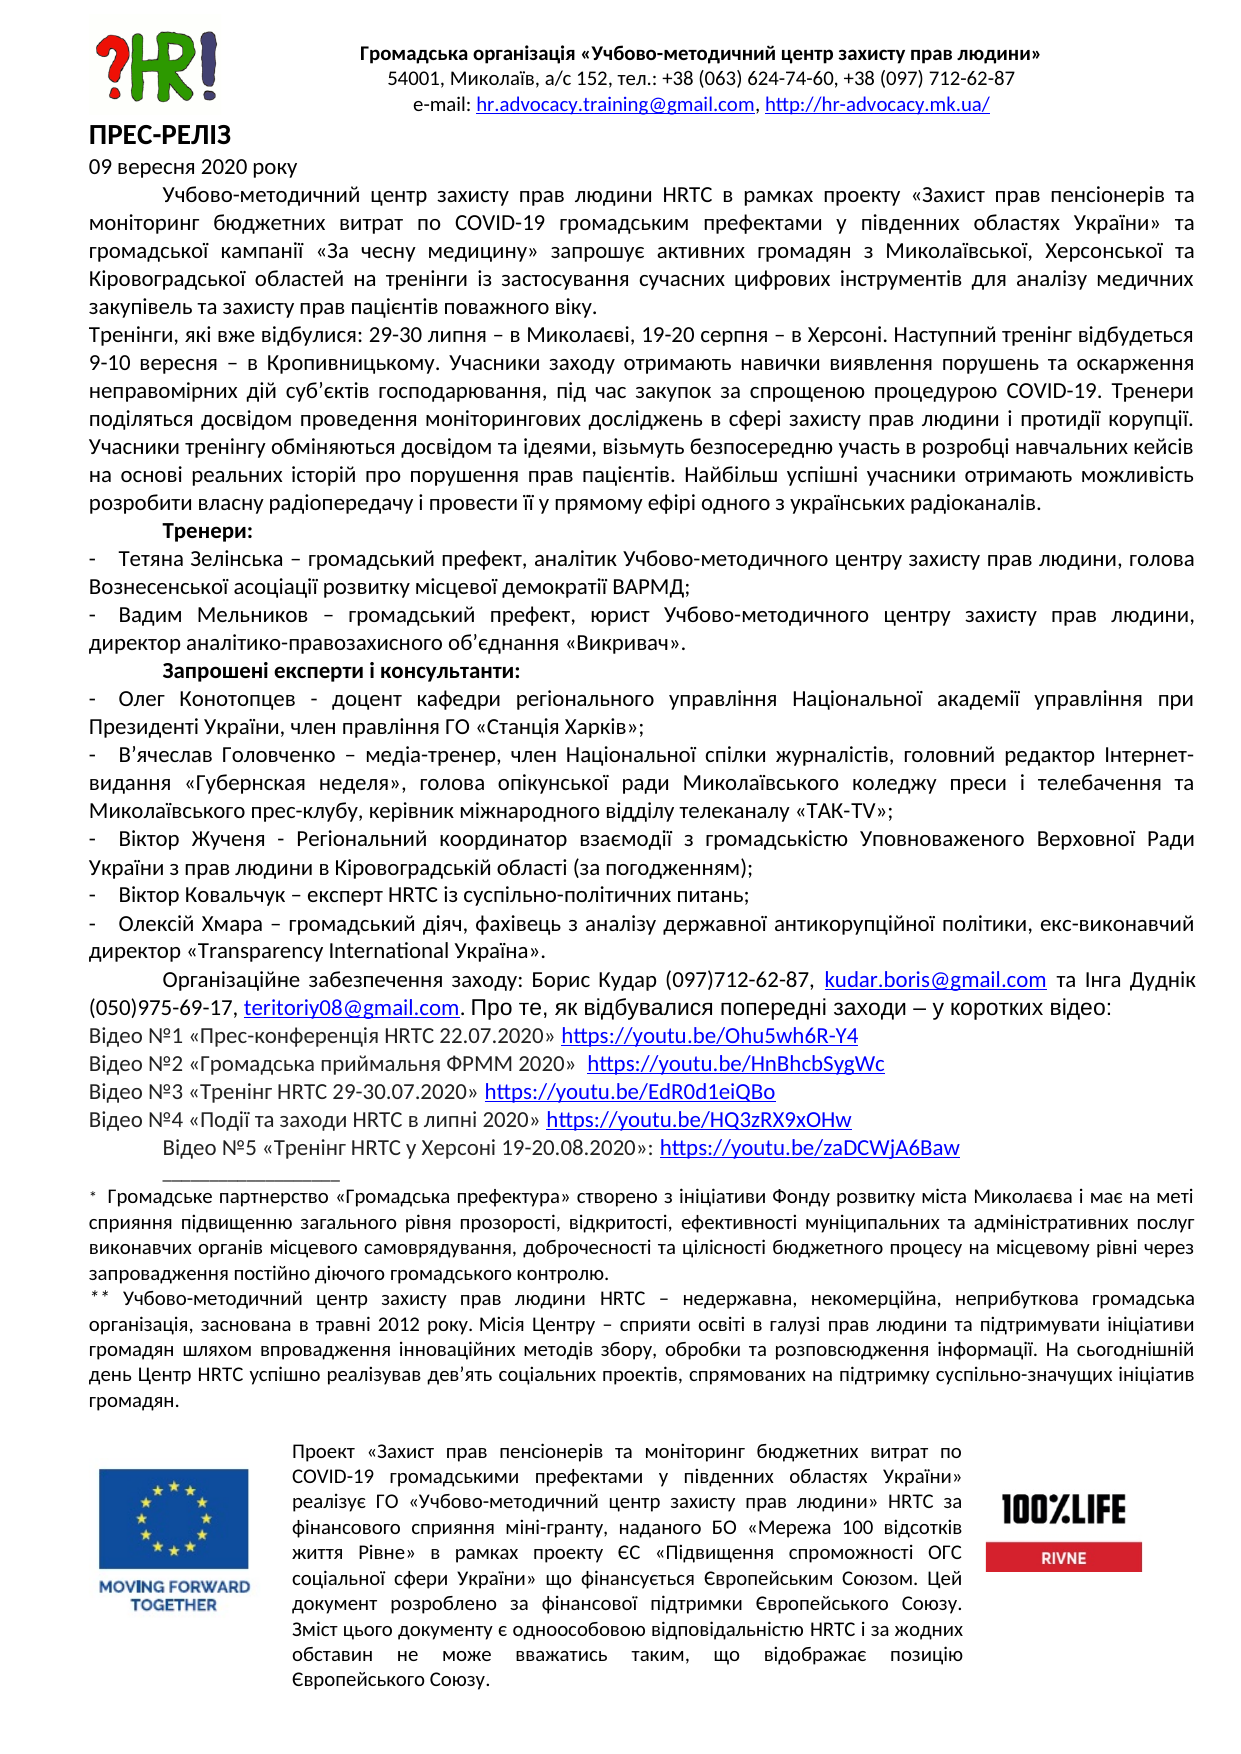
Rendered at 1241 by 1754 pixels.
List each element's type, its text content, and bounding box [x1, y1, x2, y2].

picture [985, 1478, 1143, 1572]
text Тренінги, які вже відбулися: 29-30 липня – в Миколаєві, 19-20 серпня – в Херсоні. Наступний тренінг відбудеться 9-10 вересня – в Кропивницькому. Учасники заходу отримають навички виявлення порушень та оскарження неправомірних дій суб’єктів господарювання, під час закупок за спрощеною процедурою COVID-19. Тренери поділяться досвідом проведення моніторингових досліджень в сфері захисту прав людини і протидії корупції. Учасники тренінгу обміняються досвідом та ідеями, візьмуть безпосередню участь в розробці навчальних кейсів на основі реальних історій про порушення прав пацієнтів. Найбільш успішні учасники отримають можливість розробити власну радіопередачу і провести її у прямому ефірі одного з українських радіоканалів. [89, 320, 1196, 516]
table_header [78, 1438, 281, 1692]
list Віктор Жученя - Регіональний координатор взаємодії з громадськістю Уповноваженого Верховної Ради України з прав людини в Кіровоградській області (за погодженням); [89, 824, 1196, 881]
list Олексій Хмара – громадський діяч, фахівець з аналізу державної антикорупційної політики, екс-виконавчий директор «Transparency International Україна». [89, 909, 1196, 965]
text Запрошені експерти і консультанти: [89, 656, 1196, 684]
list В’ячеслав Головченко – медіа-тренер, член Національної спілки журналістів, головний редактор Інтернет-видання «Губернская неделя», голова опікунської ради Миколаївського коледжу преси і телебачення та Миколаївського прес-клубу, керівник міжнародного відділу телеканалу «ТАК-TV»; [89, 741, 1196, 824]
text ПРЕС-РЕЛІЗ [89, 116, 1196, 152]
table_header [975, 1438, 1207, 1692]
text Організаційне забезпечення заходу: Борис Кудар (097)712-62-87, kudar.boris@gmail.com та Інга Дуднік (050)975-69-17, teritoriy08@gmail.com. Про те, як відбувалися попередні заходи – у коротких відео: [89, 965, 1196, 1021]
list Вадим Мельников – громадський префект, юрист Учбово-методичного центру захисту прав людини, директор аналітико-правозахисного об’єднання «Викривач». [89, 600, 1196, 656]
list Тетяна Зелінська – громадський префект, аналітик Учбово-методичного центру захисту прав людини, голова Вознесенської асоціації розвитку місцевої демократії ВАРМД; [89, 544, 1196, 600]
text Відео №2 «Громадська приймальня ФРММ 2020» https://youtu.be/HnBhcbSygWc [89, 1049, 1196, 1077]
text Учбово-методичний центр захисту прав людини HRTC в рамках проекту «Захист прав пенсіонерів та моніторинг бюджетних витрат по COVID-19 громадським префектами у південних областях України» та громадської кампанії «За чесну медицину» запрошує активних громадян з Миколаївської, Херсонської та Кіровоградської областей на тренінги із застосування сучасних цифрових інструментів для аналізу медичних закупівель та захисту прав пацієнтів поважного віку. [89, 180, 1196, 320]
table_header [78, 15, 251, 116]
text ___________________ [89, 1161, 1196, 1184]
text Відео №1 «Прес-конференція HRTC 22.07.2020» https://youtu.be/Ohu5wh6R-Y4 [89, 1021, 1196, 1049]
picture [88, 1458, 261, 1624]
list ** Учбово-методичний центр захисту прав людини HRTC – недержавна, некомерційна, неприбуткова громадська організація, заснована в травні 2012 року. Місія Центру – сприяти освіті в галузі прав людини та підтримувати ініціативи громадян шляхом впровадження інноваційних методів збору, обробки та розповсюдження інформації. На сьогоднішній день Центр HRTC успішно реалізував дев’ять соціальних проектів, спрямованих на підтримку суспільно-значущих ініціатив громадян. [89, 1285, 1196, 1412]
list * Громадське партнерство «Громадська префектура» створено з ініціативи Фонду розвитку міста Миколаєва і має на меті сприяння підвищенню загального рівня прозорості, відкритості, ефективності муніципальних та адміністративних послуг виконавчих органів місцевого самоврядування, доброчесності та цілісності бюджетного процесу на місцевому рівні через запровадження постійно діючого громадського контролю. [89, 1184, 1196, 1285]
list Віктор Ковальчук – експерт HRTC із суспільно-політичних питань; [89, 881, 1196, 909]
text Відео №3 «Тренінг HRTC 29-30.07.2020» https://youtu.be/EdR0d1eiQBo [89, 1077, 1196, 1105]
table_header Громадська організація «Учбово-методичний центр захисту прав людини» 54001, Миколаїв, а/с 152, тел.: +38 (063) 624-74-60, +38 (097) 712-62-87 e-mail: hr.advocacy.training@gmail.com, http://hr-advocacy.mk.ua/ [251, 15, 1196, 116]
text Відео №4 «Події та заходи HRTC в липні 2020» https://youtu.be/HQ3zRX9xOHw [89, 1105, 1196, 1133]
table_header Проект «Захист прав пенсіонерів та моніторинг бюджетних витрат по COVID-19 громадськими префектами у південних областях України» реалізує ГО «Учбово-методичний центр захисту прав людини» HRTC за фінансового сприяння міні-гранту, наданого БО «Мережа 100 відсотків життя Рівне» в рамках проекту ЄС «Підвищення спроможності ОГС соціальної сфери України» що фінансується Європейським Союзом. Цей документ розроблено за фінансової підтримки Європейського Союзу. Зміст цього документу є одноособовою відповідальністю HRTC і за жодних обставин не може вважатись таким, що відображає позицію Європейського Союзу. [281, 1438, 974, 1692]
text Відео №5 «Тренінг HRTC у Херсоні 19-20.08.2020»: https://youtu.be/zaDCWjA6Baw [89, 1133, 1196, 1161]
picture [88, 14, 222, 115]
text 09 вересня 2020 року [89, 152, 1196, 180]
list Олег Конотопцев - доцент кафедри регіонального управління Національної академії управління при Президенті України, член правління ГО «Станція Харків»; [89, 684, 1196, 741]
text Тренери: [89, 516, 1196, 544]
